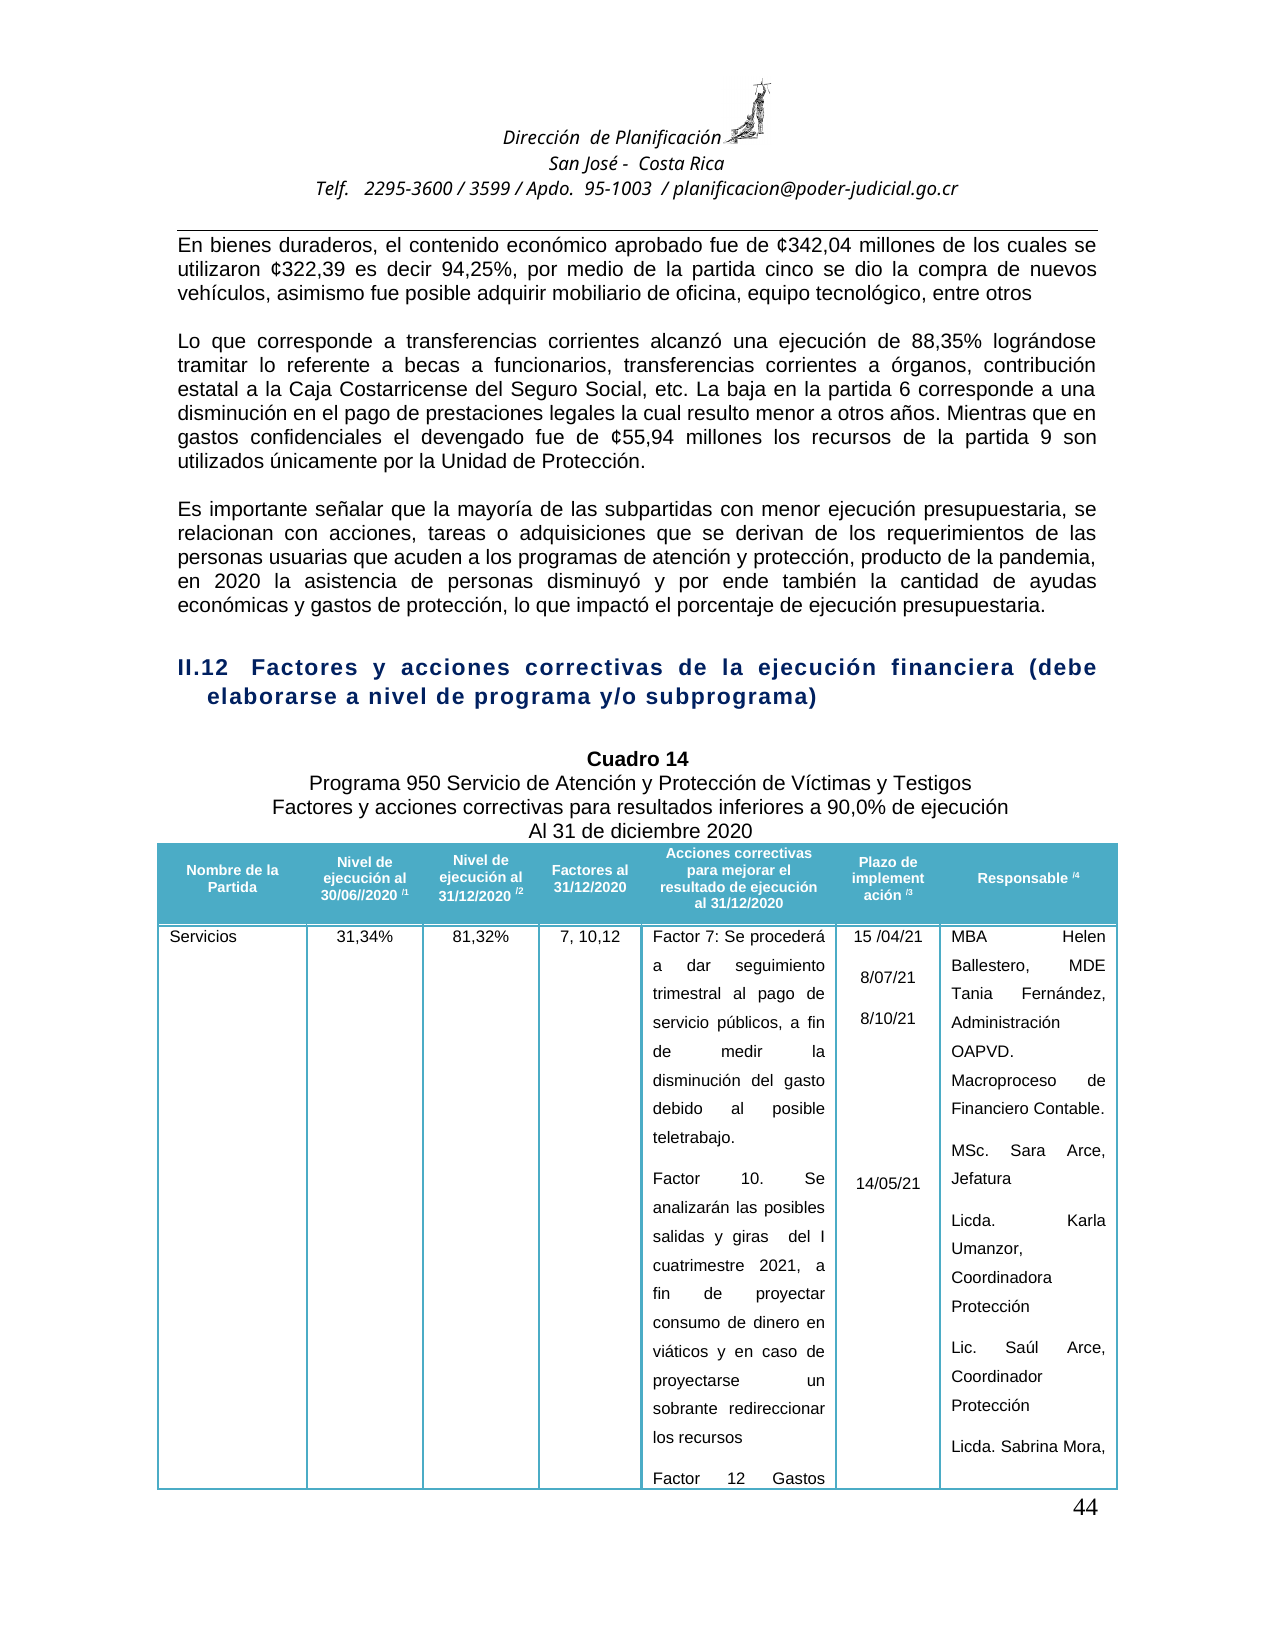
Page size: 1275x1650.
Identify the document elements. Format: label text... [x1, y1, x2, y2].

text Cuadro 14 [177, 747, 1098, 771]
text Programa 950 Servicio de Atención y Protección de Víctimas y Testigos [183, 771, 1098, 795]
table_header Responsable /4 [941, 845, 1116, 924]
text Lo que corresponde a transferencias corrientes alcanzó una ejecución de 88,35% lográndose tramitar lo referente a becas a funcionarios, transferencias corrientes a órganos, contribución estatal a la Caja Costarricense del Seguro Social, etc. La baja en la partida 6 corresponde a una disminución en el pago de prestaciones legales la cual resulto menor a otros años. Mientras que en gastos confidenciales el devengado fue de ¢55,94 millones los recursos de la partida 9 son utilizados únicamente por la Unidad de Protección. [177, 329, 1098, 473]
table_cell 7, 10,12 [540, 927, 640, 1488]
table_header Nivel de ejecución al 30/06//2020 /1 [307, 845, 422, 924]
table_header Plazo de implementación /3 [837, 845, 939, 924]
table_header Factores al 31/12/2020 [540, 845, 641, 924]
text En bienes duraderos, el contenido económico aprobado fue de ¢342,04 millones de los cuales se utilizaron ¢322,39 es decir 94,25%, por medio de la partida cinco se dio la compra de nuevos vehículos, asimismo fue posible adquirir mobiliario de oficina, equipo tecnológico, entre otros [177, 233, 1098, 305]
text Es importante señalar que la mayoría de las subpartidas con menor ejecución presupuestaria, se relacionan con acciones, tareas o adquisiciones que se derivan de los requerimientos de las personas usuarias que acuden a los programas de atención y protección, producto de la pandemia, en 2020 la asistencia de personas disminuyó y por ende también la cantidad de ayudas económicas y gastos de protección, lo que impactó el porcentaje de ejecución presupuestaria. [177, 497, 1098, 617]
table_cell 15 /04/21 8/07/21 8/10/21 14/05/21 15/04/21 [837, 927, 939, 1488]
subtitle Factores y acciones correctivas de la ejecución financiera (debe elaborarse a nivel de programa y/o subprograma) [177, 654, 1098, 709]
table_cell 31,34% [308, 927, 422, 1488]
table_header Nivel de ejecución al 31/12/2020 /2 [424, 845, 538, 924]
text Factores y acciones correctivas para resultados inferiores a 90,0% de ejecución [183, 795, 1098, 819]
table_cell 81,32% [424, 927, 538, 1488]
text Al 31 de diciembre 2020 [183, 819, 1098, 843]
table_header Acciones correctivas para mejorar el resultado de ejecución al 31/12/2020 [642, 845, 835, 924]
picture [721, 76, 773, 145]
table_header Nombre de la Partida [159, 845, 306, 924]
table_cell Servicios [159, 927, 306, 1488]
